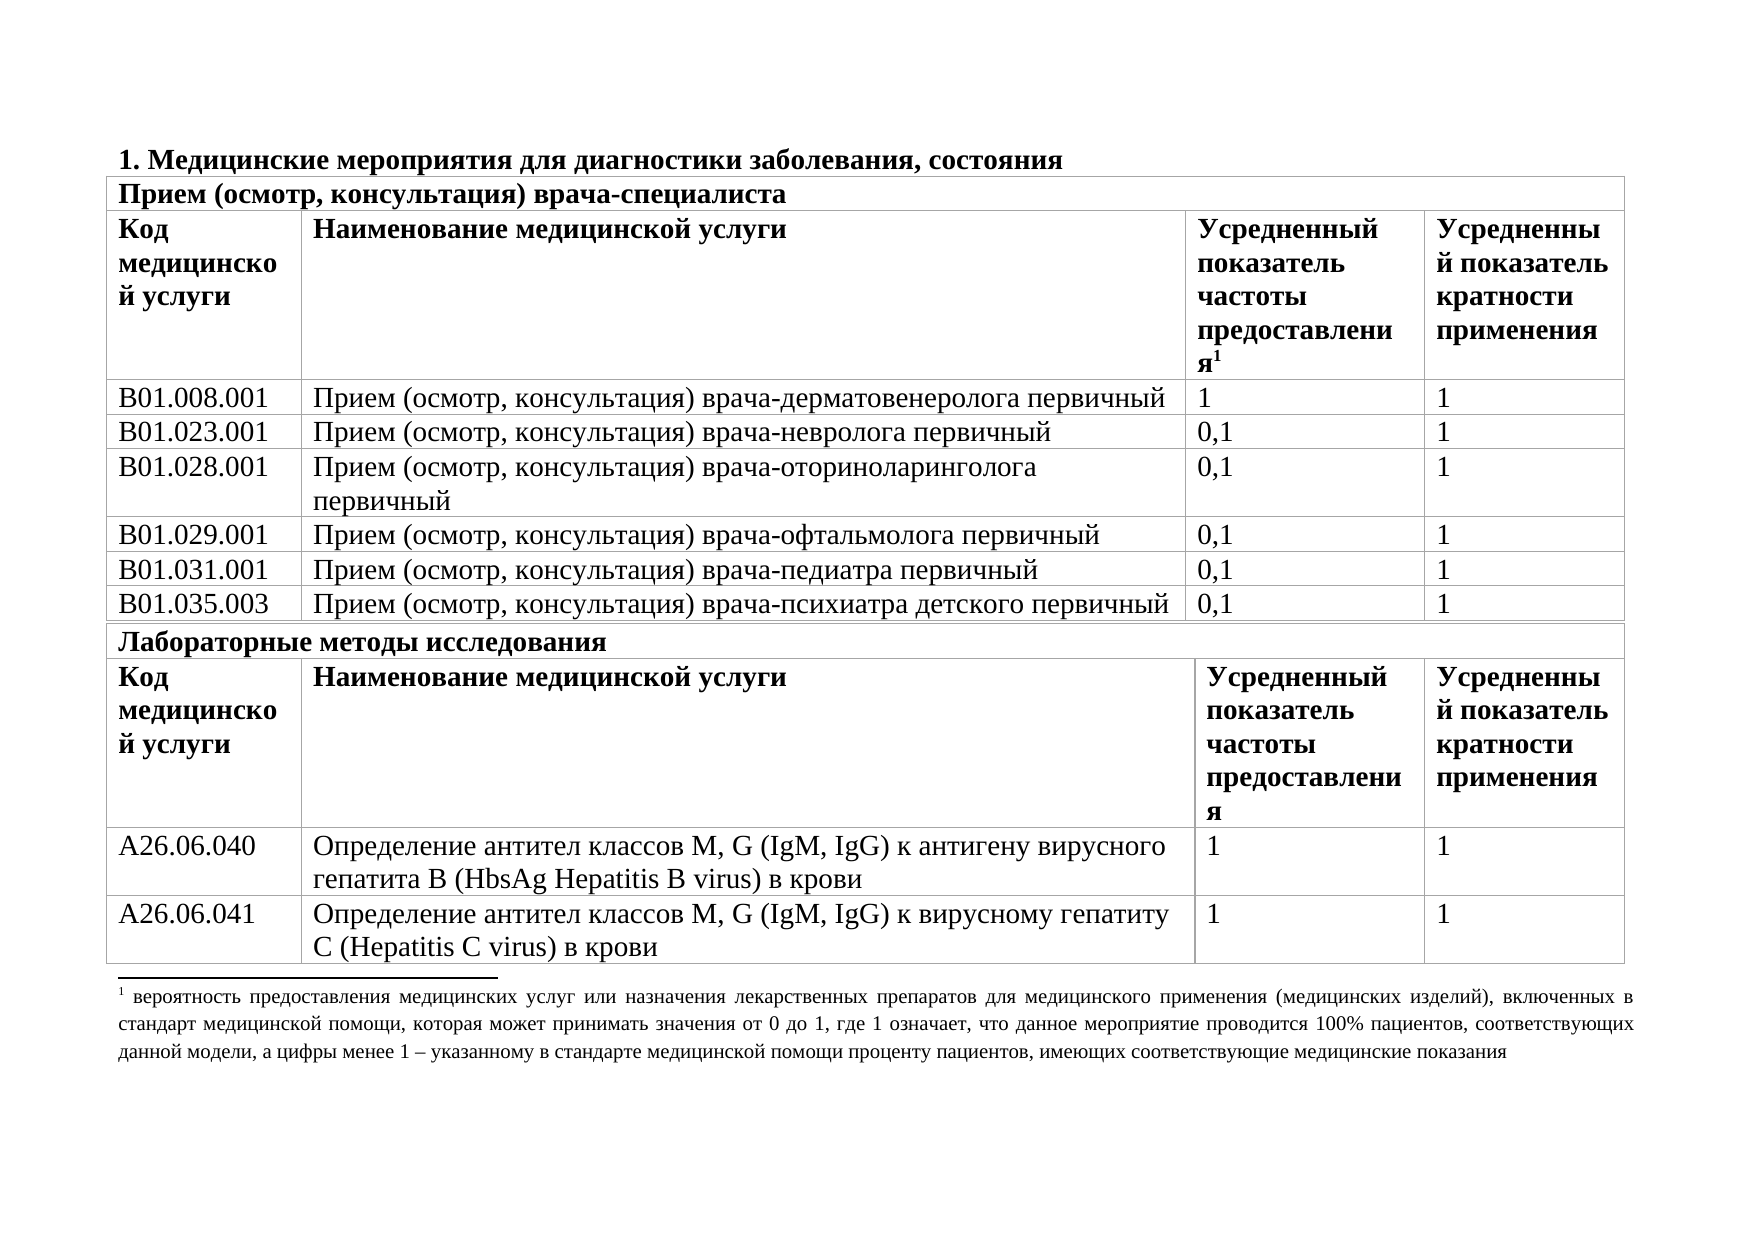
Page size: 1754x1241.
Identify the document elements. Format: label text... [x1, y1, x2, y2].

table_cell Код медицинской услуги [107, 211, 301, 379]
table_cell 0,1 [1186, 552, 1424, 585]
table_cell Прием (осмотр, консультация) врача-педиатра первичный [302, 552, 1185, 585]
table_cell A26.06.040 [107, 828, 301, 895]
table_cell Определение антител классов M, G (IgM, IgG) к антигену вирусного гепатита B (HbsAg Hepatitis B virus) в крови [302, 828, 1194, 895]
table_cell Прием (осмотр, консультация) врача-офтальмолога первичный [302, 517, 1185, 551]
table_cell B01.029.001 [107, 517, 301, 551]
table_cell Определение антител классов M, G (IgM, IgG) к вирусному гепатиту C (Hepatitis C virus) в крови [302, 896, 1194, 963]
table_cell Прием (осмотр, консультация) врача-оториноларинголога первичный [302, 449, 1185, 516]
table_cell Прием (осмотр, консультация) врача-невролога первичный [302, 415, 1185, 448]
table_cell 1 [1425, 828, 1624, 895]
table_cell 0,1 [1186, 449, 1424, 516]
table_cell B01.028.001 [107, 449, 301, 516]
table_cell B01.023.001 [107, 415, 301, 448]
table_cell 1 [1425, 896, 1624, 963]
table_cell Прием (осмотр, консультация) врача-дерматовенеролога первичный [302, 380, 1185, 413]
table_cell 1 [1425, 380, 1624, 413]
table_header Прием (осмотр, консультация) врача-специалиста [107, 177, 1624, 210]
table_cell A26.06.041 [107, 896, 301, 963]
table_cell B01.008.001 [107, 380, 301, 413]
table_cell 1 [1425, 517, 1624, 551]
table_cell 1 [1186, 380, 1424, 413]
table_cell 1 [1196, 828, 1424, 895]
table_cell 1 [1425, 449, 1624, 516]
table_cell 0,1 [1186, 517, 1424, 551]
table_cell B01.035.003 [107, 586, 301, 620]
table_cell Наименование медицинской услуги [302, 211, 1185, 379]
table_cell Прием (осмотр, консультация) врача-психиатра детского первичный [302, 586, 1185, 620]
table_cell Усредненный показатель частоты предоставления [1196, 659, 1424, 827]
table_cell 0,1 [1186, 586, 1424, 620]
table_cell Усредненный показатель кратности применения [1425, 659, 1624, 827]
table_cell Усредненный показатель кратности применения [1425, 211, 1624, 379]
table_cell Усредненный показатель частоты предоставления [1186, 211, 1424, 379]
table_cell 1 [1425, 552, 1624, 585]
table_cell Наименование медицинской услуги [302, 659, 1194, 827]
table_cell 1 [1196, 896, 1424, 963]
table_cell 0,1 [1186, 415, 1424, 448]
text 1. Медицинские мероприятия для диагностики заболевания, состояния [118, 142, 1636, 176]
table_cell 1 [1425, 586, 1624, 620]
table_cell 1 [1425, 415, 1624, 448]
table_cell B01.031.001 [107, 552, 301, 585]
table_cell Код медицинской услуги [107, 659, 301, 827]
table_header Лабораторные методы исследования [107, 624, 1624, 658]
